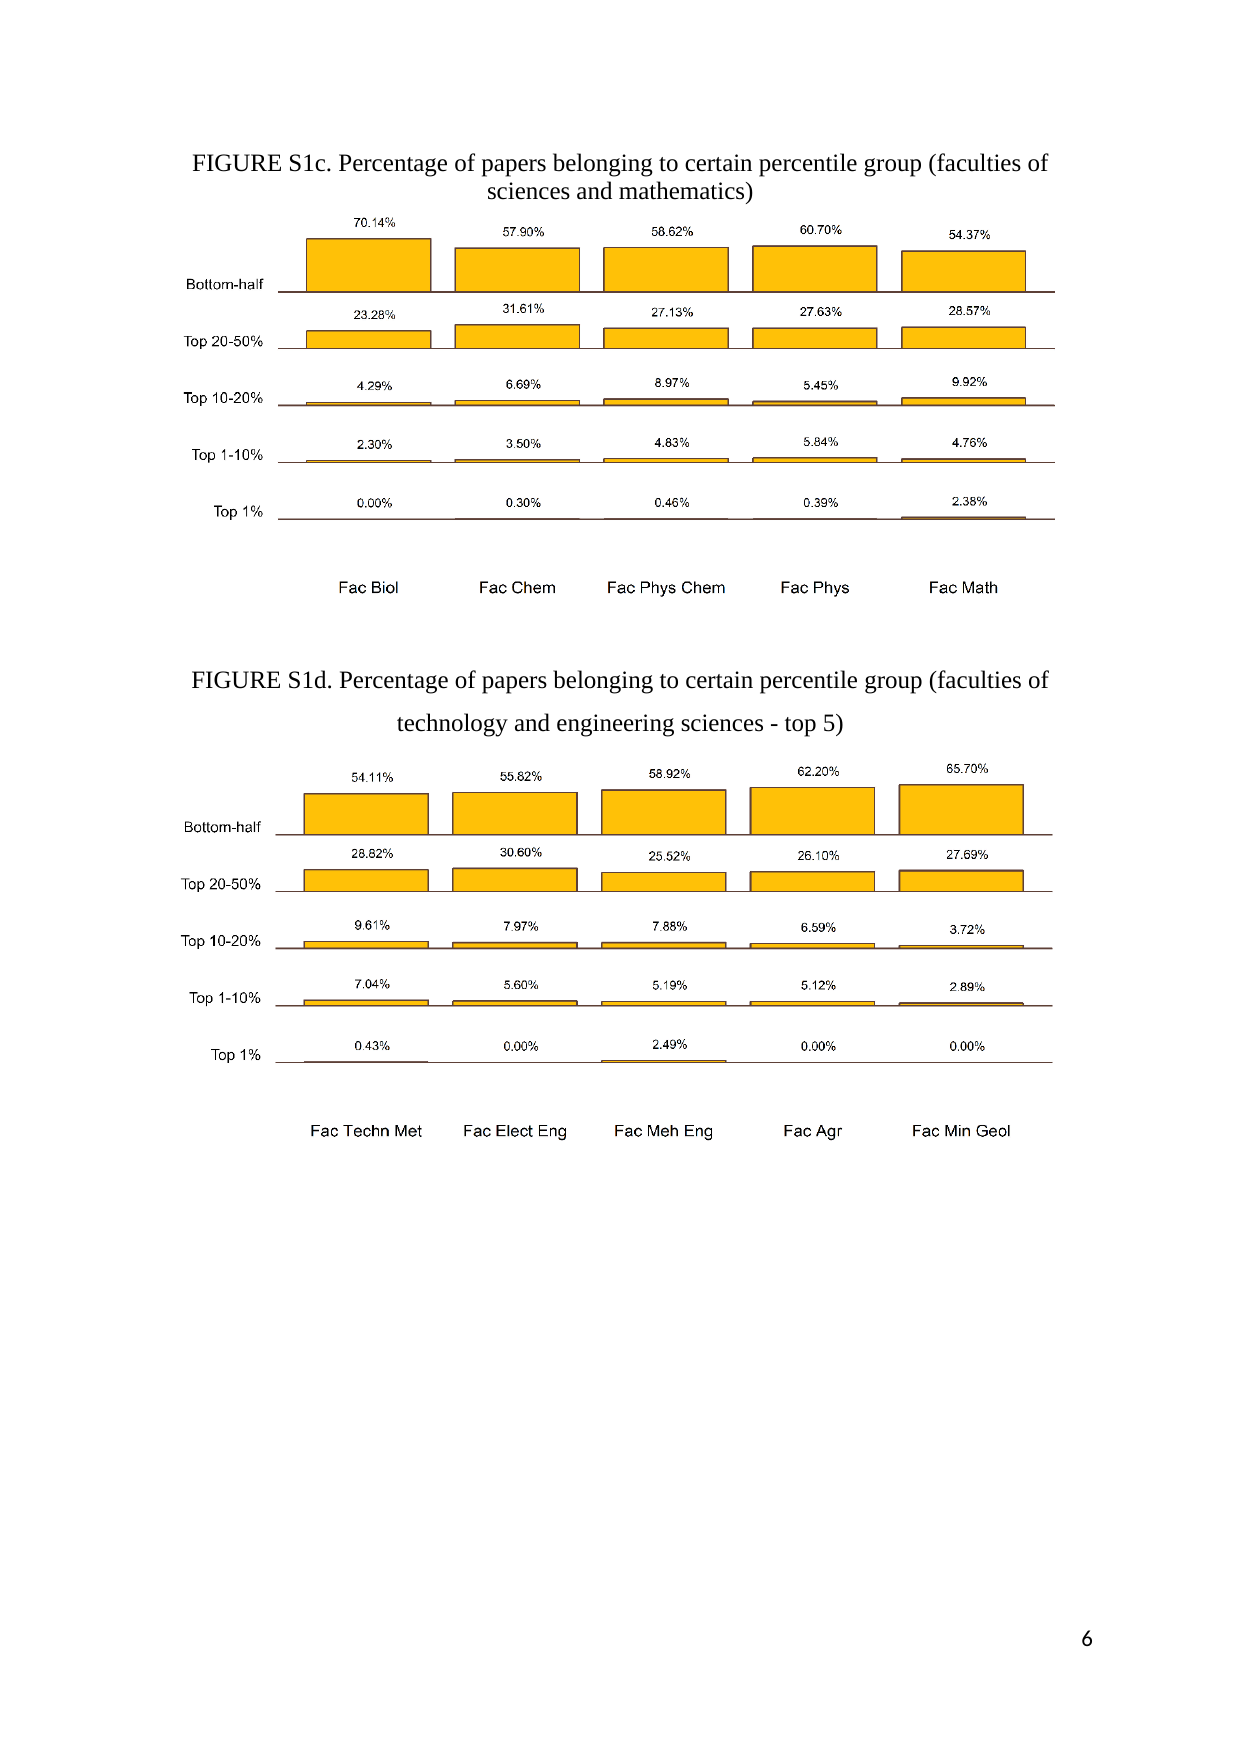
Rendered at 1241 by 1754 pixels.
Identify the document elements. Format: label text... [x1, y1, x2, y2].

text FIGURE S1c. Percentage of papers belonging to certain percentile group (faculties of sciences and mathematics) [148, 148, 1093, 205]
text FIGURE S1d. Percentage of papers belonging to certain percentile group (faculties of technology and engineering sciences - top 5) [148, 665, 1093, 737]
picture [169, 205, 1071, 609]
picture [170, 751, 1070, 1151]
